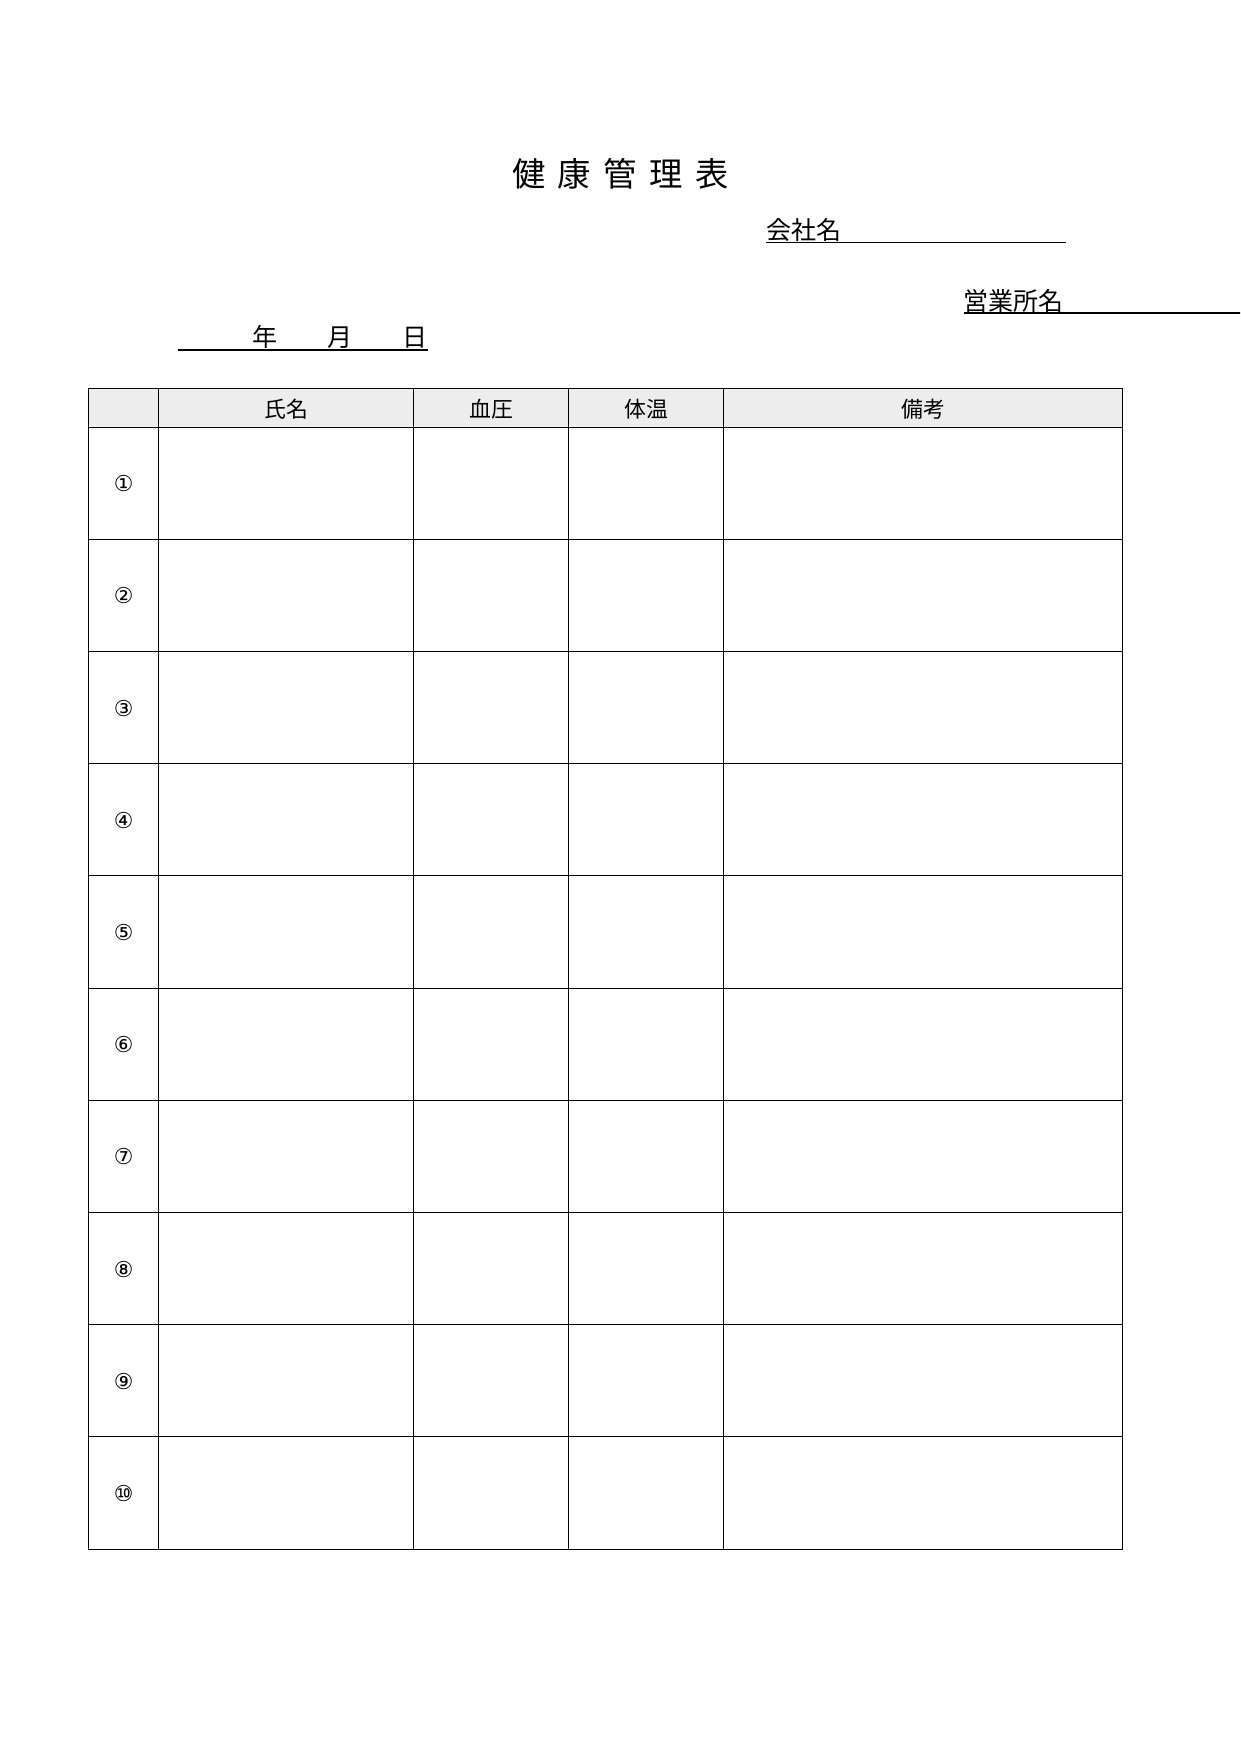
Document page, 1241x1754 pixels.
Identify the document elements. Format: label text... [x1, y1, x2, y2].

table_cell [724, 540, 1122, 651]
table_cell [414, 540, 568, 651]
table_cell [414, 1213, 568, 1324]
table_cell [569, 989, 723, 1100]
table_cell [159, 1325, 413, 1436]
table_cell [569, 652, 723, 763]
table_cell [569, 876, 723, 987]
table_cell [159, 652, 413, 763]
table_cell ⑦ [89, 1101, 158, 1212]
table_cell [724, 1101, 1122, 1212]
table_cell [159, 764, 413, 875]
table_cell ② [89, 540, 158, 651]
text 会社名 [177, 210, 1063, 247]
table_cell [569, 540, 723, 651]
table_header 氏名 [159, 389, 413, 427]
table_cell [724, 1437, 1122, 1548]
table_cell [414, 989, 568, 1100]
table_cell ⑧ [89, 1213, 158, 1324]
table_cell [159, 428, 413, 539]
table_cell [159, 989, 413, 1100]
table_cell [414, 652, 568, 763]
table_cell [724, 764, 1122, 875]
table_cell [724, 652, 1122, 763]
table_cell [569, 1437, 723, 1548]
table_header 血圧 [414, 389, 568, 427]
table_cell [724, 989, 1122, 1100]
table_header [89, 389, 158, 427]
table_cell ⑨ [89, 1325, 158, 1436]
text 営業所名 [177, 281, 1063, 318]
table_header 体温 [569, 389, 723, 427]
table_cell [414, 1437, 568, 1548]
table_cell [724, 876, 1122, 987]
table_cell ⑤ [89, 876, 158, 987]
table_cell [414, 1101, 568, 1212]
table_cell [569, 1213, 723, 1324]
table_cell [159, 1437, 413, 1548]
table_cell [569, 1101, 723, 1212]
table_cell [159, 540, 413, 651]
table_cell ① [89, 428, 158, 539]
table_cell [414, 876, 568, 987]
table_cell [569, 764, 723, 875]
table_header 備考 [724, 389, 1122, 427]
table_cell ⑩ [89, 1437, 158, 1548]
text 年 月 日 [177, 318, 963, 354]
table_cell [159, 1213, 413, 1324]
table_cell [414, 1325, 568, 1436]
table_cell [414, 764, 568, 875]
table_cell [724, 1213, 1122, 1324]
table_cell [159, 1101, 413, 1212]
table_cell [724, 428, 1122, 539]
table_cell ⑥ [89, 989, 158, 1100]
text 健康管理表 [177, 135, 1063, 210]
table_cell [159, 876, 413, 987]
table_cell [414, 428, 568, 539]
table_cell ④ [89, 764, 158, 875]
table_cell [569, 1325, 723, 1436]
table_cell [724, 1325, 1122, 1436]
table_cell ③ [89, 652, 158, 763]
table_cell [569, 428, 723, 539]
